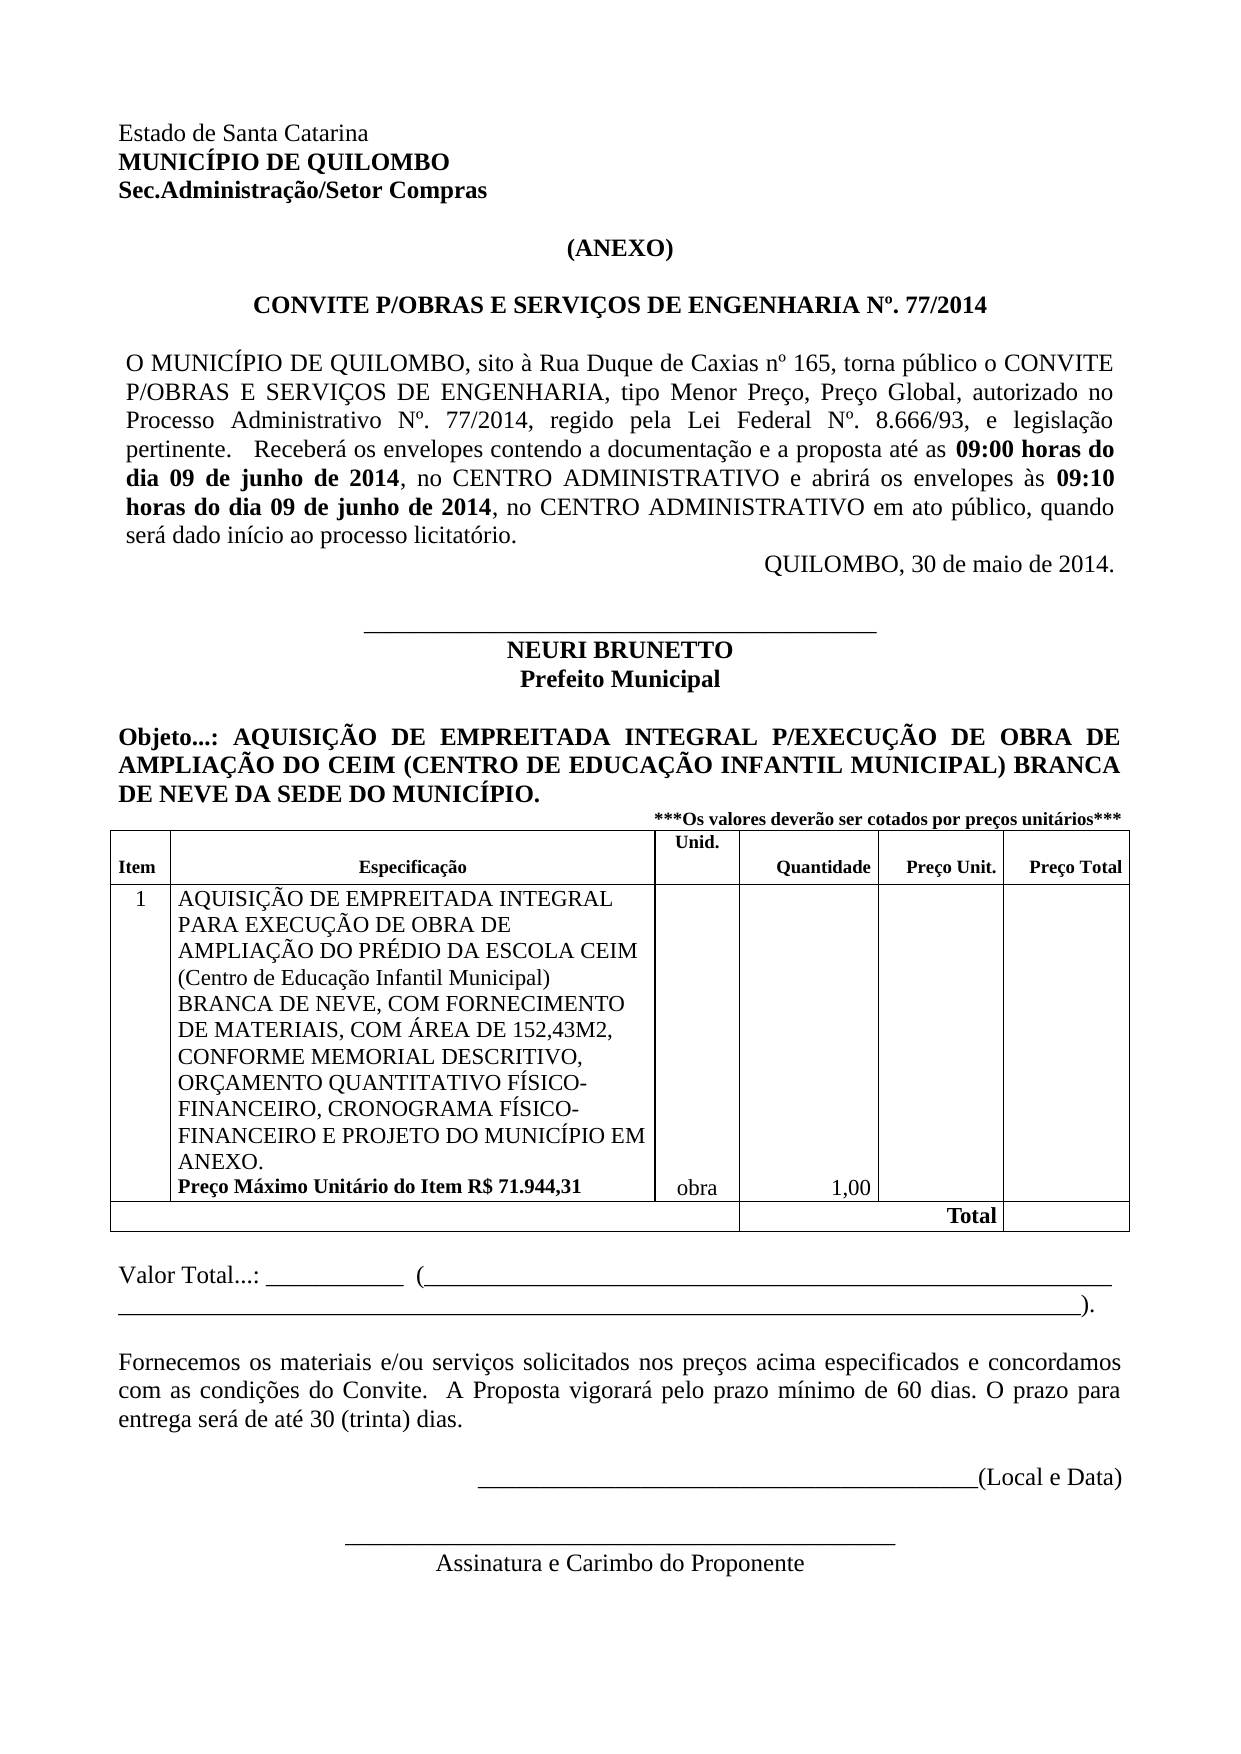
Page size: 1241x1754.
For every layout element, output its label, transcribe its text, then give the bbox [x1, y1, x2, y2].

table_cell 1,00 [740, 885, 878, 1201]
table_header Unid. [656, 831, 739, 883]
table_header Especificação [171, 831, 654, 883]
table_header Preço Unit. [879, 831, 1003, 883]
text (ANEXO) [118, 233, 1122, 262]
text _____________________________________________________________________________). [118, 1289, 1122, 1318]
table_cell Total [740, 1202, 1003, 1231]
text Objeto...: AQUISIÇÃO DE EMPREITADA INTEGRAL P/EXECUÇÃO DE OBRA DE AMPLIAÇÃO DO CEIM (CENTRO DE EDUCAÇÃO INFANTIL MUNICIPAL) BRANCA DE NEVE DA SEDE DO MUNICÍPIO. [118, 722, 1122, 808]
text Prefeito Municipal [118, 664, 1122, 693]
table_cell obra [656, 885, 739, 1201]
text Estado de Santa Catarina [118, 118, 1122, 147]
table_cell 1 [111, 885, 170, 1201]
table_cell [1004, 885, 1129, 1201]
text NEURI BRUNETTO [126, 636, 1115, 664]
text Valor Total...: ___________ (_______________________________________________________ [118, 1260, 1122, 1289]
text Assinatura e Carimbo do Proponente [118, 1548, 1122, 1577]
text CONVITE P/OBRAS E SERVIÇOS DE ENGENHARIA Nº. 77/2014 [118, 291, 1122, 319]
text ____________________________________________ [118, 1519, 1122, 1548]
text ***Os valores deverão ser cotados por preços unitários*** [118, 808, 1122, 830]
text O MUNICÍPIO DE QUILOMBO, sito à Rua Duque de Caxias nº 165, torna público o CONVITE P/OBRAS E SERVIÇOS DE ENGENHARIA, tipo Menor Preço, Preço Global, autorizado no Processo Administrativo Nº. 77/2014, regido pela Lei Federal Nº. 8.666/93, e legislação pertinente. Receberá os envelopes contendo a documentação e a proposta até as 09:00 horas do dia 09 de junho de 2014, no CENTRO ADMINISTRATIVO e abrirá os envelopes às 09:10 horas do dia 09 de junho de 2014, no CENTRO ADMINISTRATIVO em ato público, quando será dado início ao processo licitatório. [126, 348, 1115, 549]
text _________________________________________ [126, 607, 1115, 636]
text Fornecemos os materiais e/ou serviços solicitados nos preços acima especificados e concordamos com as condições do Convite. A Proposta vigorará pelo prazo mínimo de 60 dias. O prazo para entrega será de até 30 (trinta) dias. [118, 1347, 1122, 1433]
text ________________________________________(Local e Data) [118, 1462, 1122, 1490]
text QUILOMBO, 30 de maio de 2014. [126, 549, 1115, 578]
text MUNICÍPIO DE QUILOMBO [118, 147, 1122, 176]
table_cell [111, 1202, 739, 1231]
text Sec.Administração/Setor Compras [118, 176, 1122, 204]
table_header Preço Total [1004, 831, 1129, 883]
table_cell [879, 885, 1003, 1201]
table_header Quantidade [740, 831, 878, 883]
table_cell AQUISIÇÃO DE EMPREITADA INTEGRAL PARA EXECUÇÃO DE OBRA DE AMPLIAÇÃO DO PRÉDIO DA ESCOLA CEIM (Centro de Educação Infantil Municipal) BRANCA DE NEVE, COM FORNECIMENTO DE MATERIAIS, COM ÁREA DE 152,43M2, CONFORME MEMORIAL DESCRITIVO, ORÇAMENTO QUANTITATIVO FÍSICO- FINANCEIRO, CRONOGRAMA FÍSICO- FINANCEIRO E PROJETO DO MUNICÍPIO EM ANEXO. Preço Máximo Unitário do Item R$ 71.944,31 [171, 885, 654, 1201]
table_header Item [111, 831, 170, 883]
table_cell [1004, 1202, 1129, 1231]
